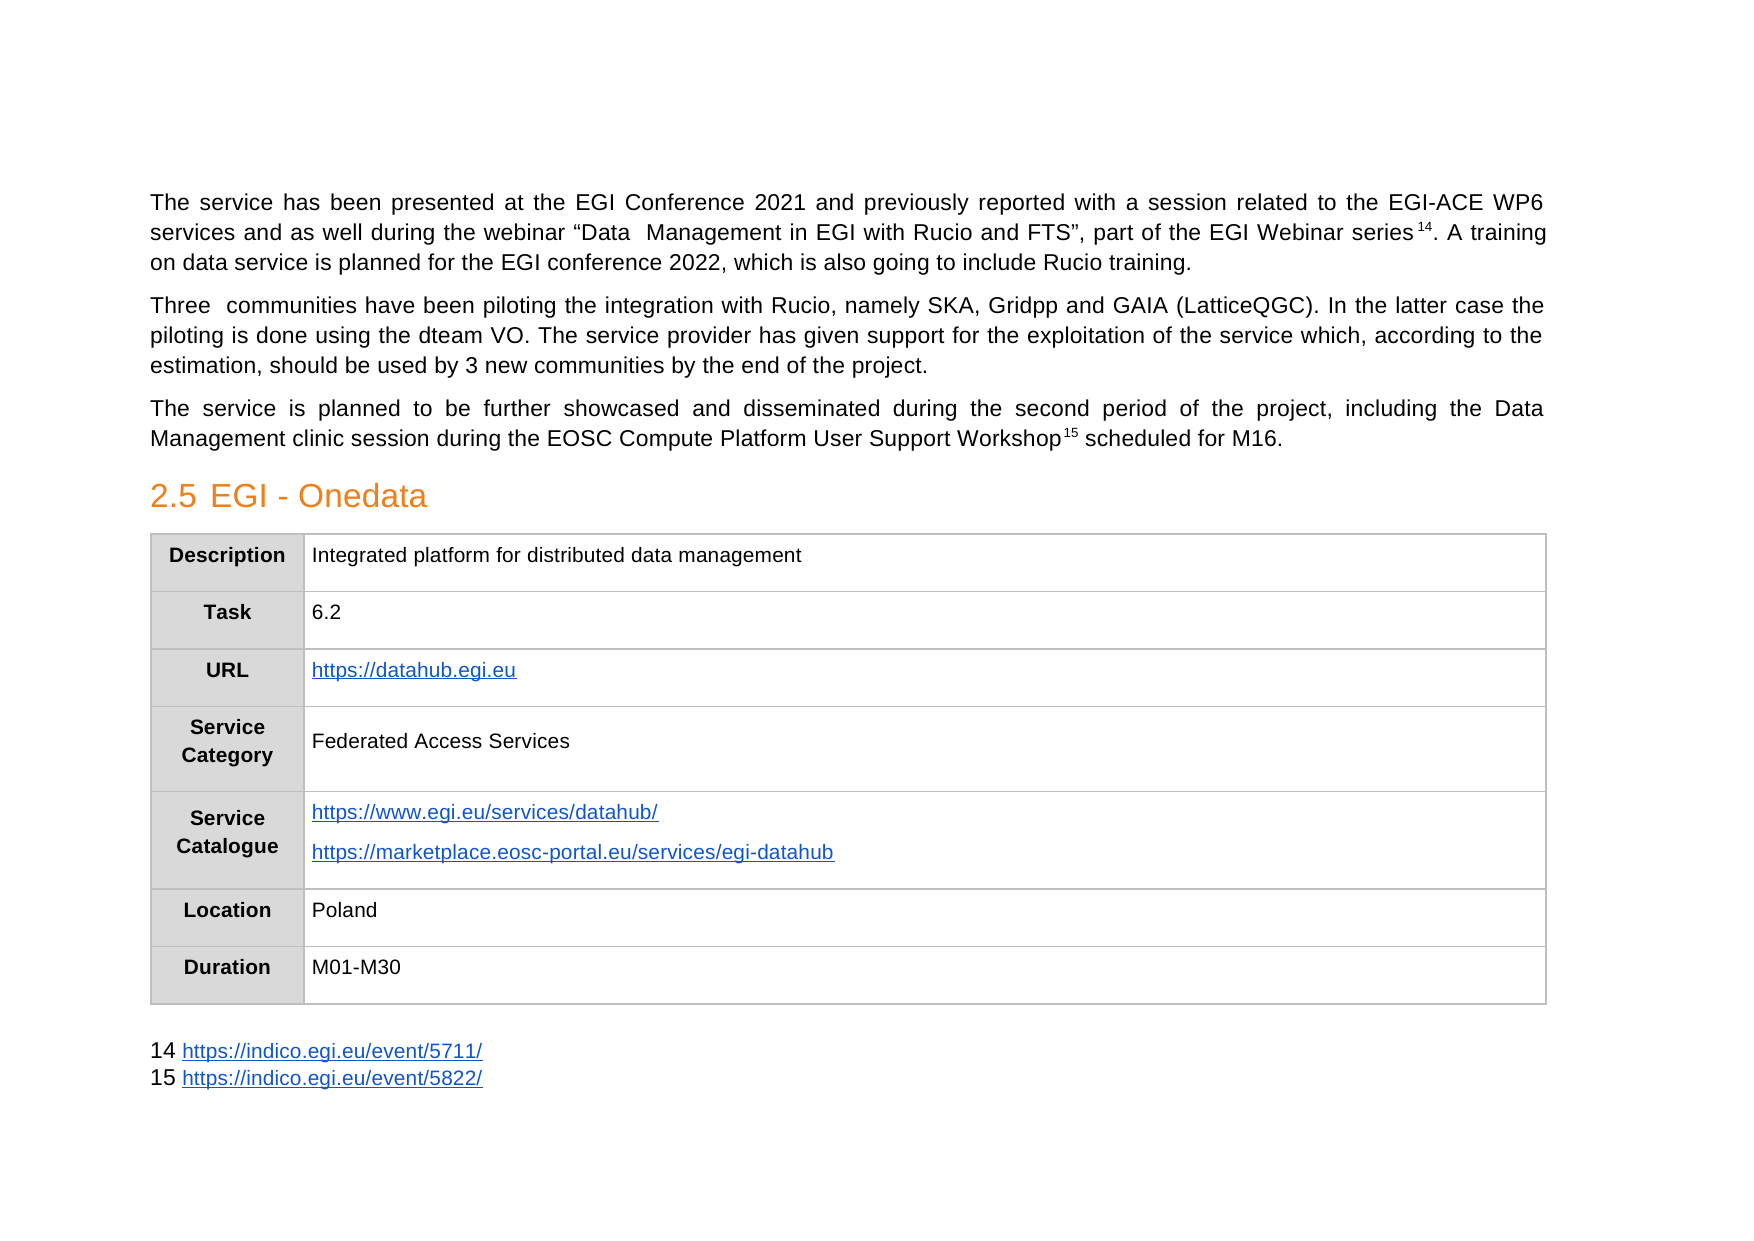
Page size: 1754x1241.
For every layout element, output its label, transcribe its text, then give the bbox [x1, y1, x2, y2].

table_cell Task [152, 592, 303, 648]
table_cell Federated Access Services [305, 707, 1545, 791]
table_cell 6.2 [305, 592, 1545, 648]
table_cell Location [152, 890, 303, 946]
table_cell https://www.egi.eu/services/datahub/ https://marketplace.eosc-portal.eu/services/egi-datahub [305, 792, 1545, 888]
table_cell URL [152, 650, 303, 706]
table_cell Duration [152, 947, 303, 1003]
table_header Integrated platform for distributed data management [305, 535, 1545, 591]
text The service is planned to be further showcased and disseminated during the second period of the project, including the Data Management clinic session during the EOSC Compute Platform User Support Workshop scheduled for M16. [150, 395, 1547, 452]
table_cell Service Category [152, 707, 303, 791]
table_cell Poland [305, 890, 1545, 946]
table_cell https://datahub.egi.eu [305, 650, 1545, 706]
table_header Description [152, 535, 303, 591]
text Three communities have been piloting the integration with Rucio, namely SKA, Gridpp and GAIA (LatticeQGC). In the latter case the piloting is done using the dteam VO. The service provider has given support for the exploitation of the service which, according to the estimation, should be used by 3 new communities by the end of the project. [150, 292, 1547, 379]
table_cell Service Catalogue [152, 792, 303, 888]
subtitle EGI - Onedata [150, 476, 1547, 515]
text The service has been presented at the EGI Conference 2021 and previously reported with a session related to the EGI-ACE WP6 services and as well during the webinar “Data Management in EGI with Rucio and FTS”, part of the EGI Webinar series. A training on data service is planned for the EGI conference 2022, which is also going to include Rucio training. [150, 189, 1547, 276]
table_cell M01-M30 [305, 947, 1545, 1003]
